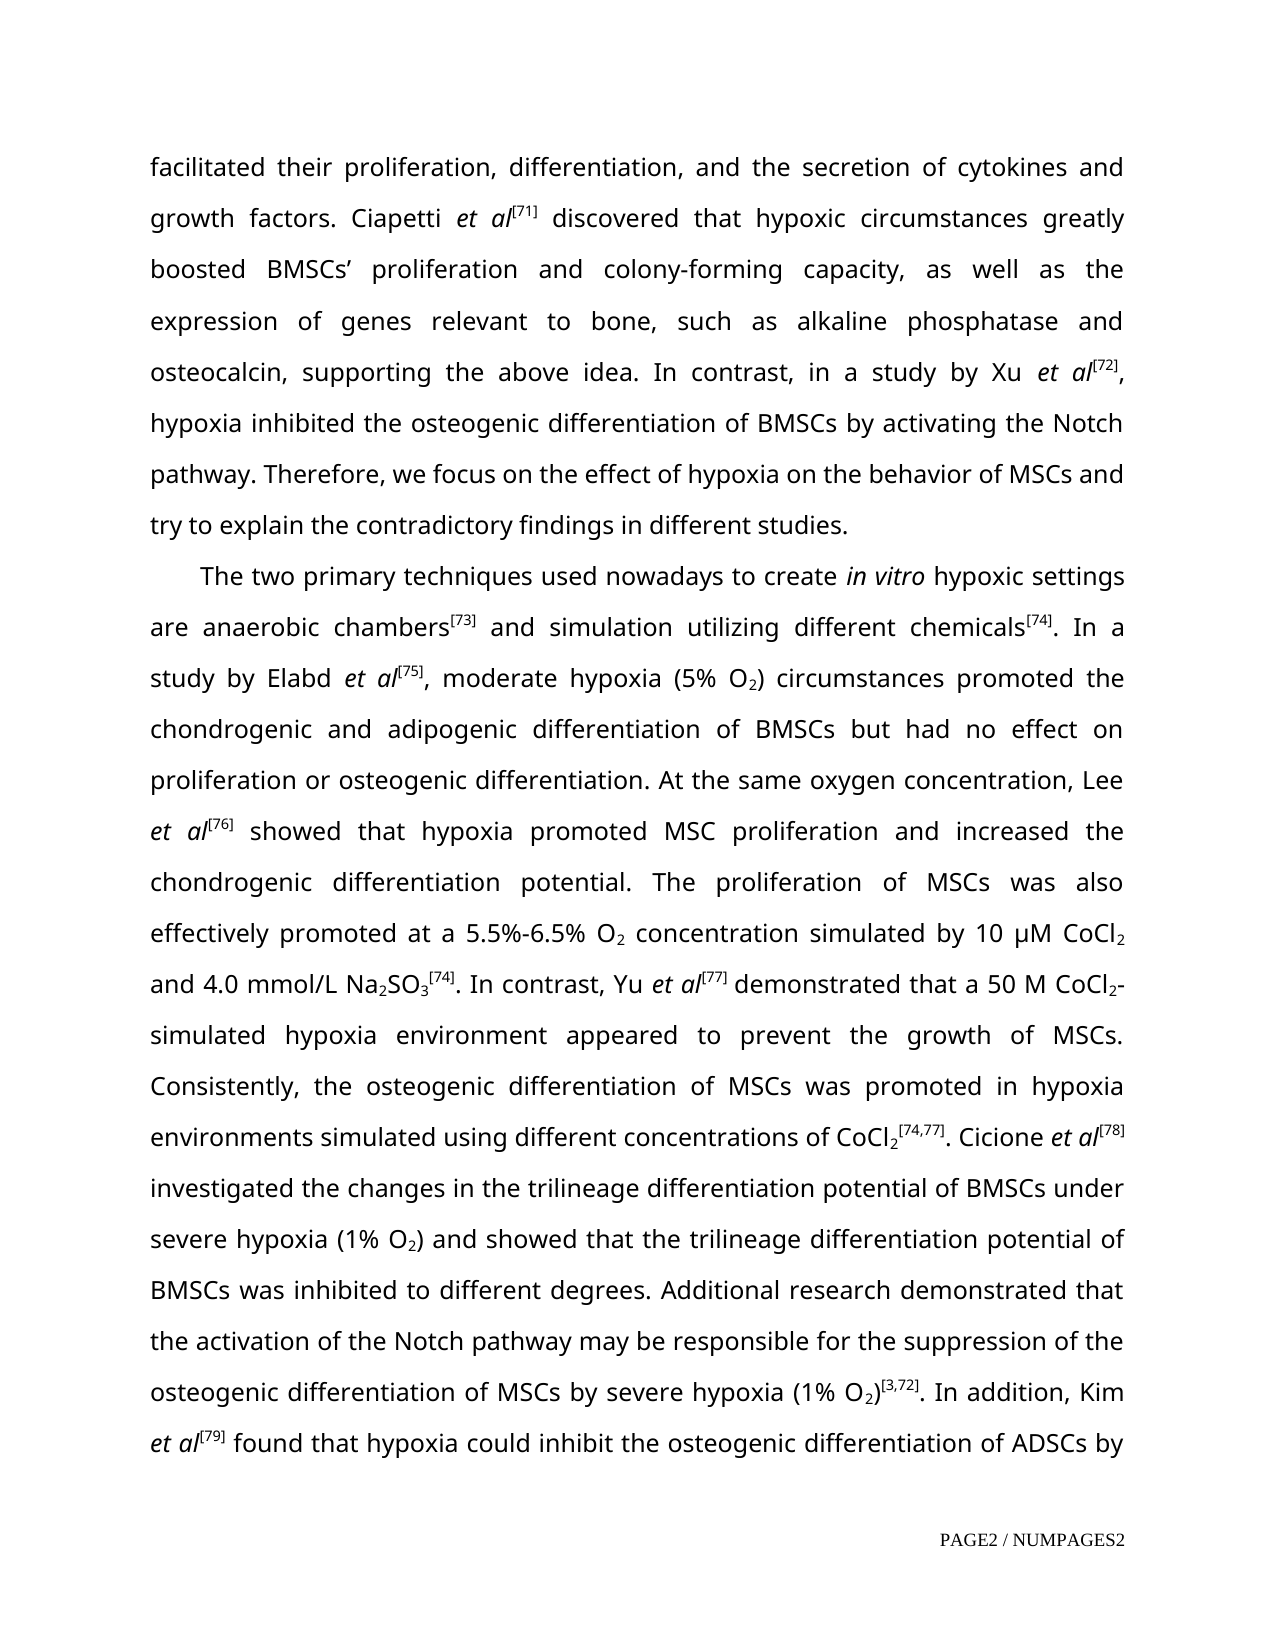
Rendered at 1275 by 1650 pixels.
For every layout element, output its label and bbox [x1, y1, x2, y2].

text [150, 150, 1125, 541]
text [150, 558, 1125, 1460]
